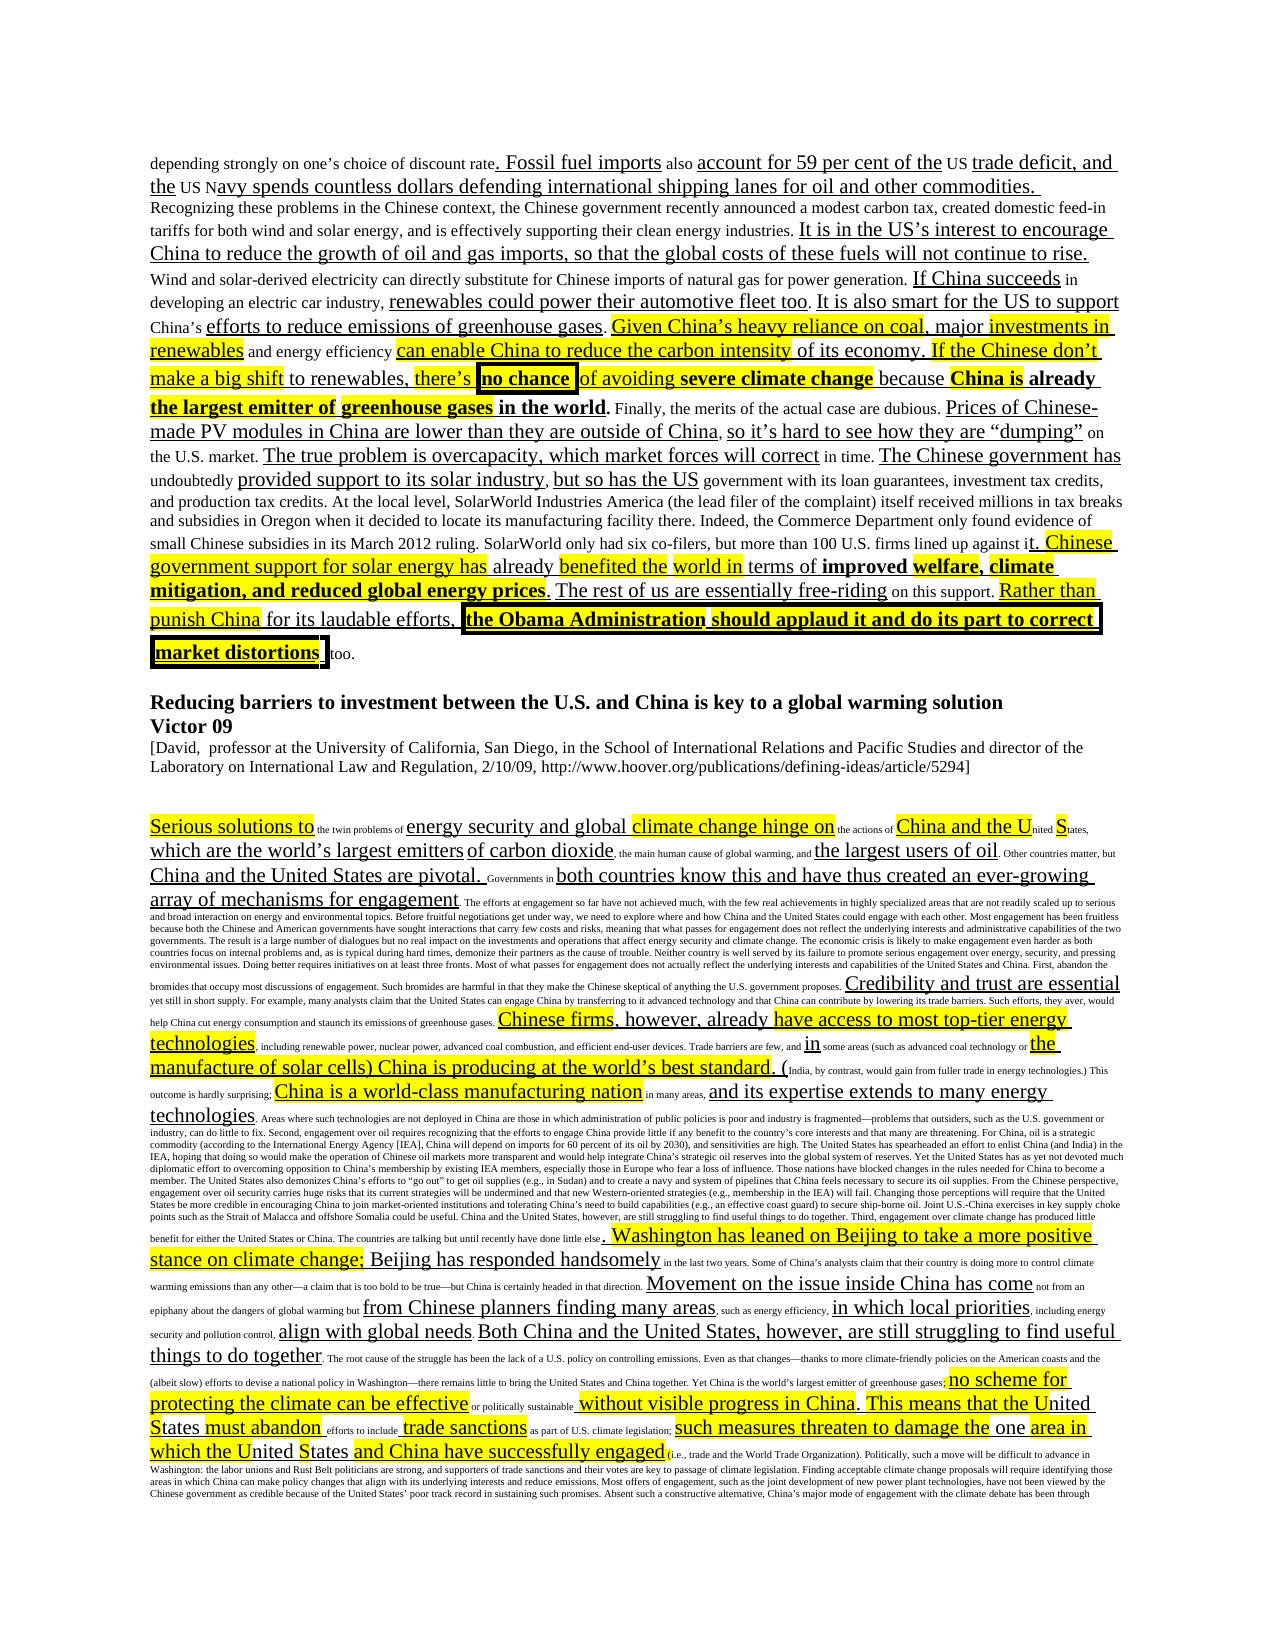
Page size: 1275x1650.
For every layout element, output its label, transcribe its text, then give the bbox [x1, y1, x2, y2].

text Reducing barriers to investment between the U.S. and China is key to a global warming solution [150, 689, 1125, 714]
text [David, professor at the University of California, San Diego, in the School of International Relations and Pacific Studies and director of the Laboratory on International Law and Regulation, 2/10/09, http://www.hoover.org/publications/defining-ideas/article/5294] [150, 738, 1125, 776]
text Victor 09 [150, 714, 1125, 738]
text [150, 150, 1125, 669]
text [150, 814, 1125, 1499]
